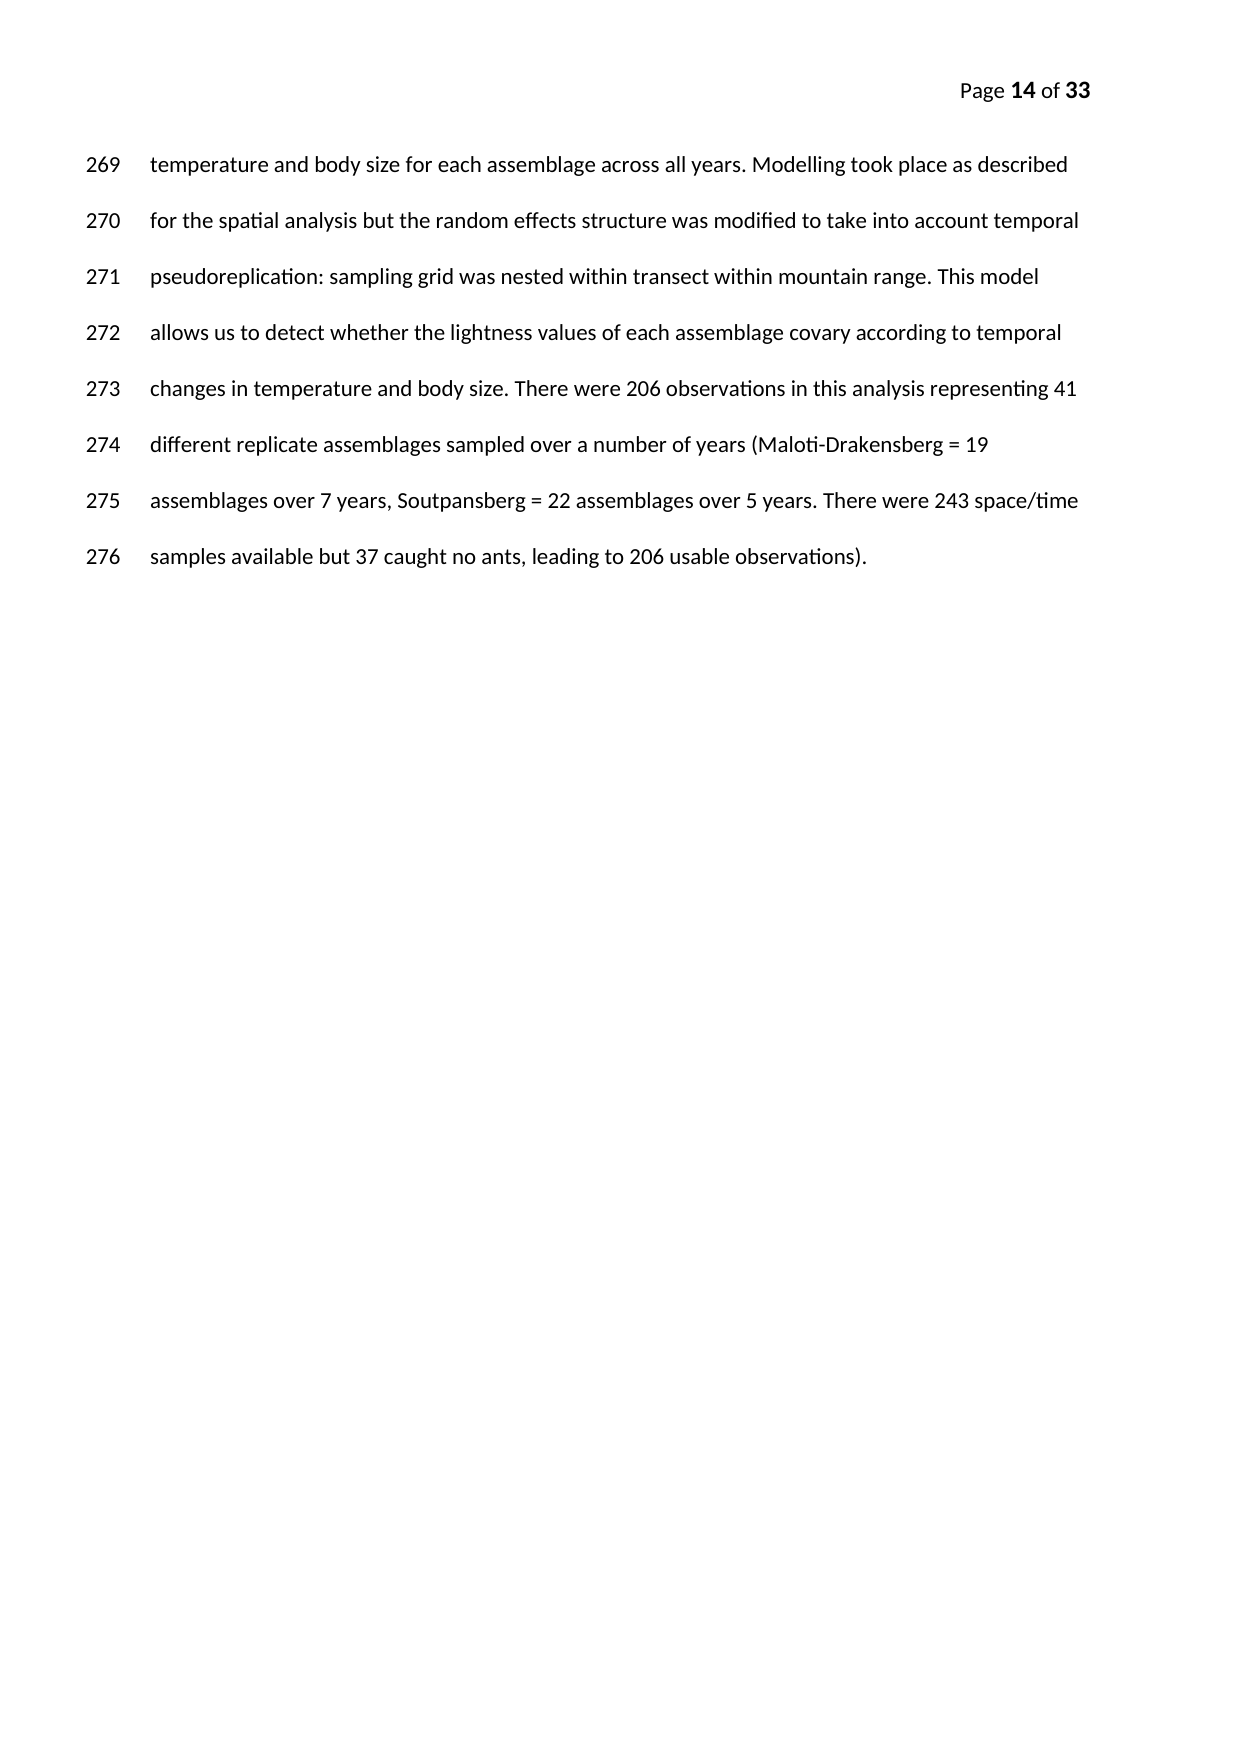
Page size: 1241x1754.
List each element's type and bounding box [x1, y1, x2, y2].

text [150, 150, 1090, 570]
